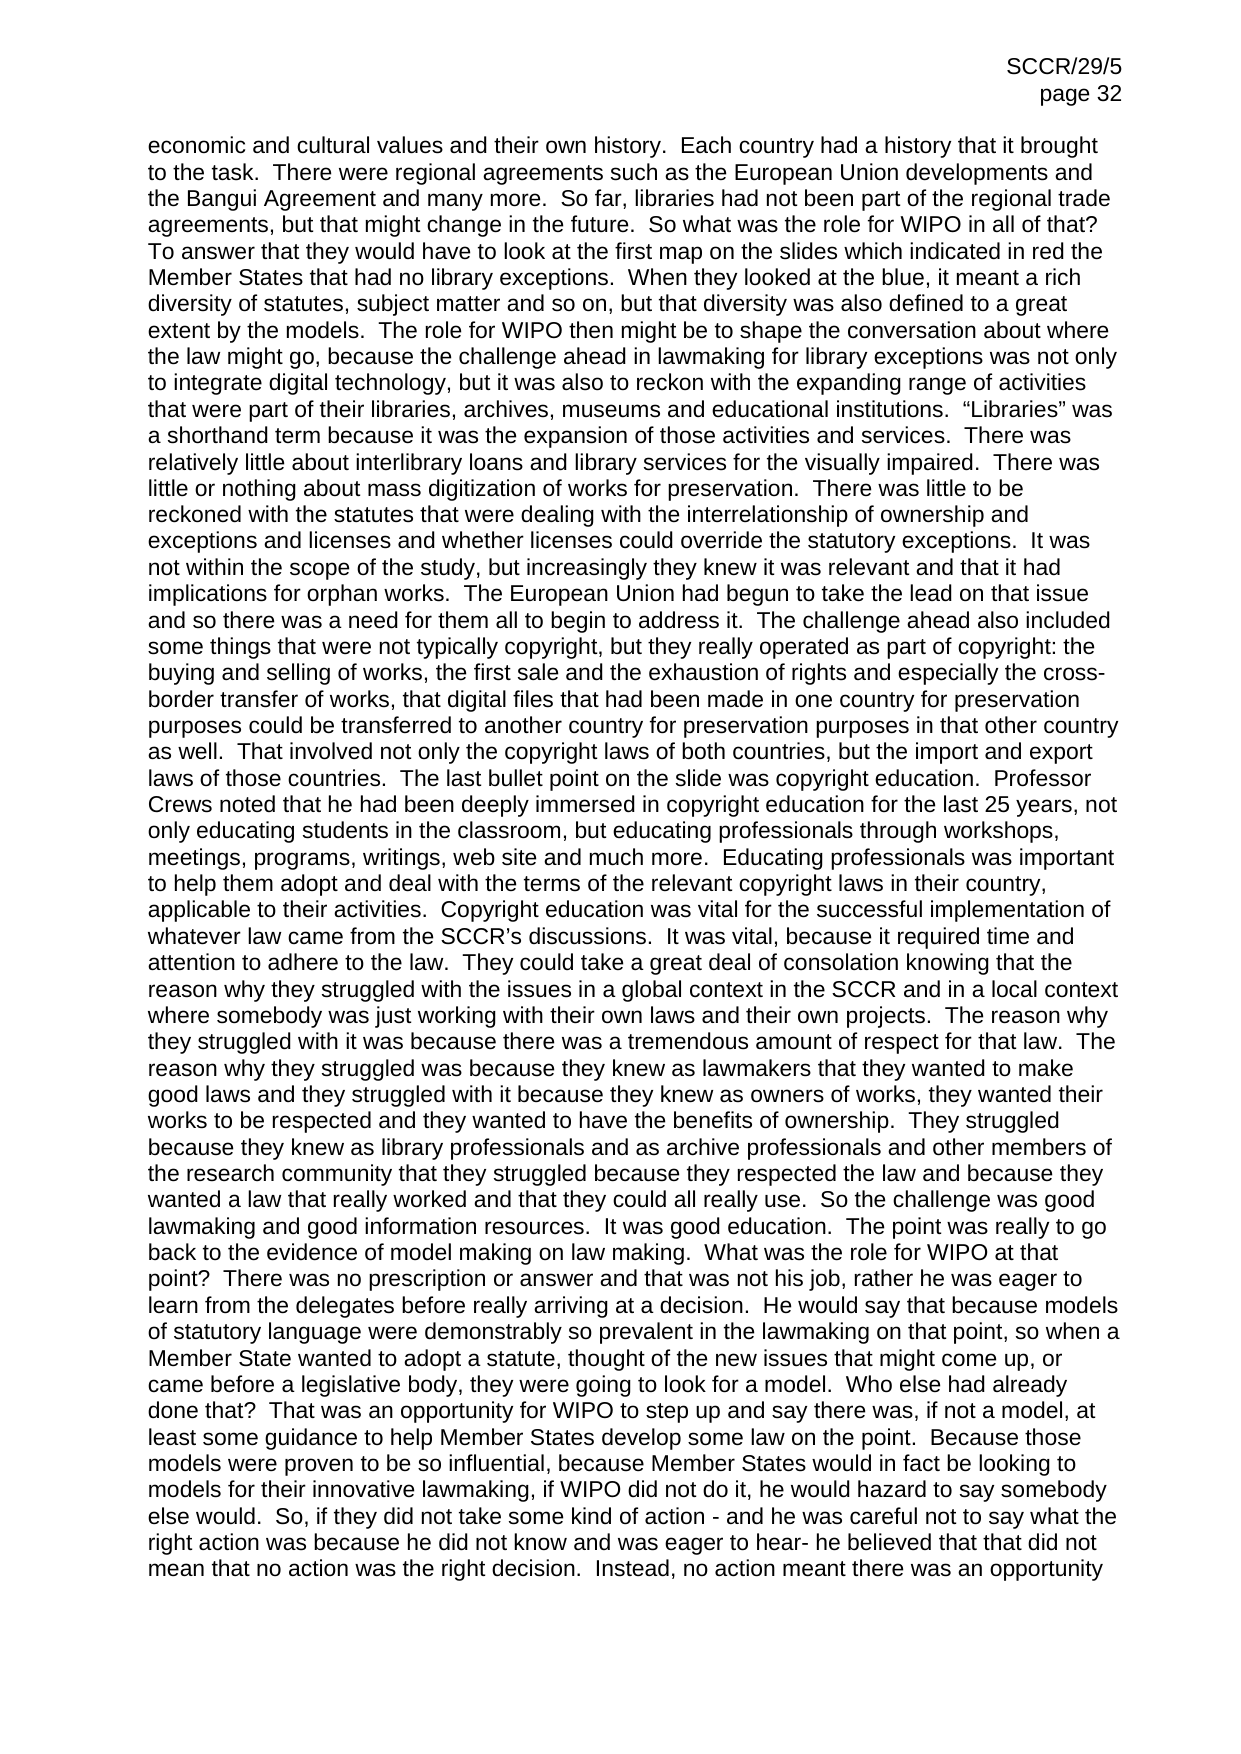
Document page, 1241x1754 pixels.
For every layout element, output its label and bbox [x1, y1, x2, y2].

list [148, 132, 1122, 1582]
